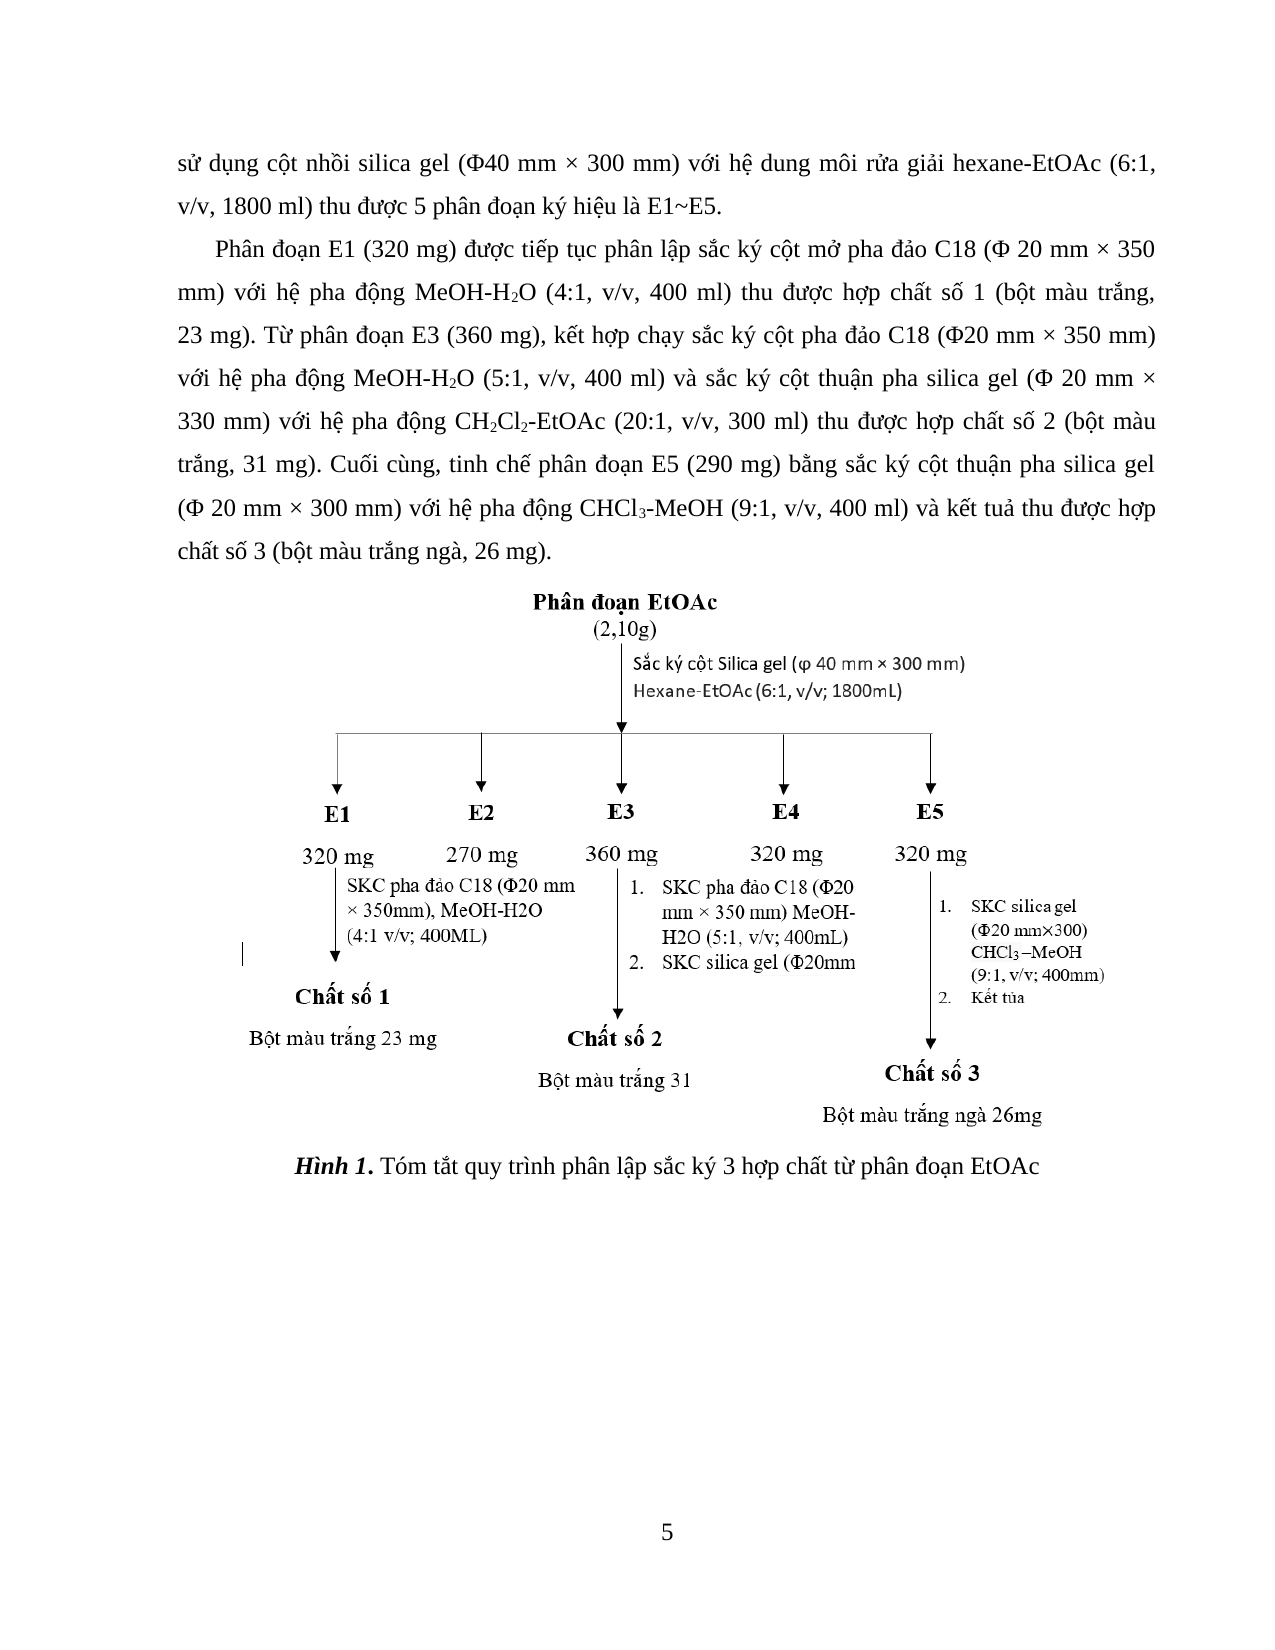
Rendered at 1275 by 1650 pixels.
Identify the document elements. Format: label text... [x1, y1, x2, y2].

text Phân đoạn E1 (320 mg) được tiếp tục phân lập sắc ký cột mở pha đảo C18 (Φ 20 mm × 350 mm) với hệ pha động MeOH-H2O (4:1, v/v, 400 ml) thu được hợp chất số 1 (bột màu trắng, 23 mg). Từ phân đoạn E3 (360 mg), kết hợp chạy sắc ký cột pha đảo C18 (Φ20 mm × 350 mm) với hệ pha động MeOH-H2O (5:1, v/v, 400 ml) và sắc ký cột thuận pha silica gel (Φ 20 mm × 330 mm) với hệ pha động CH2Cl2-EtOAc (20:1, v/v, 300 ml) thu được hợp chất số 2 (bột màu trắng, 31 mg). Cuối cùng, tinh chế phân đoạn E5 (290 mg) bằng sắc ký cột thuận pha silica gel (Φ 20 mm × 300 mm) với hệ pha động CHCl3-MeOH (9:1, v/v, 400 ml) và kết tuả thu được hợp chất số 3 (bột màu trắng ngà, 26 mg). [177, 234, 1157, 564]
picture [214, 578, 1164, 1137]
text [177, 148, 1157, 219]
